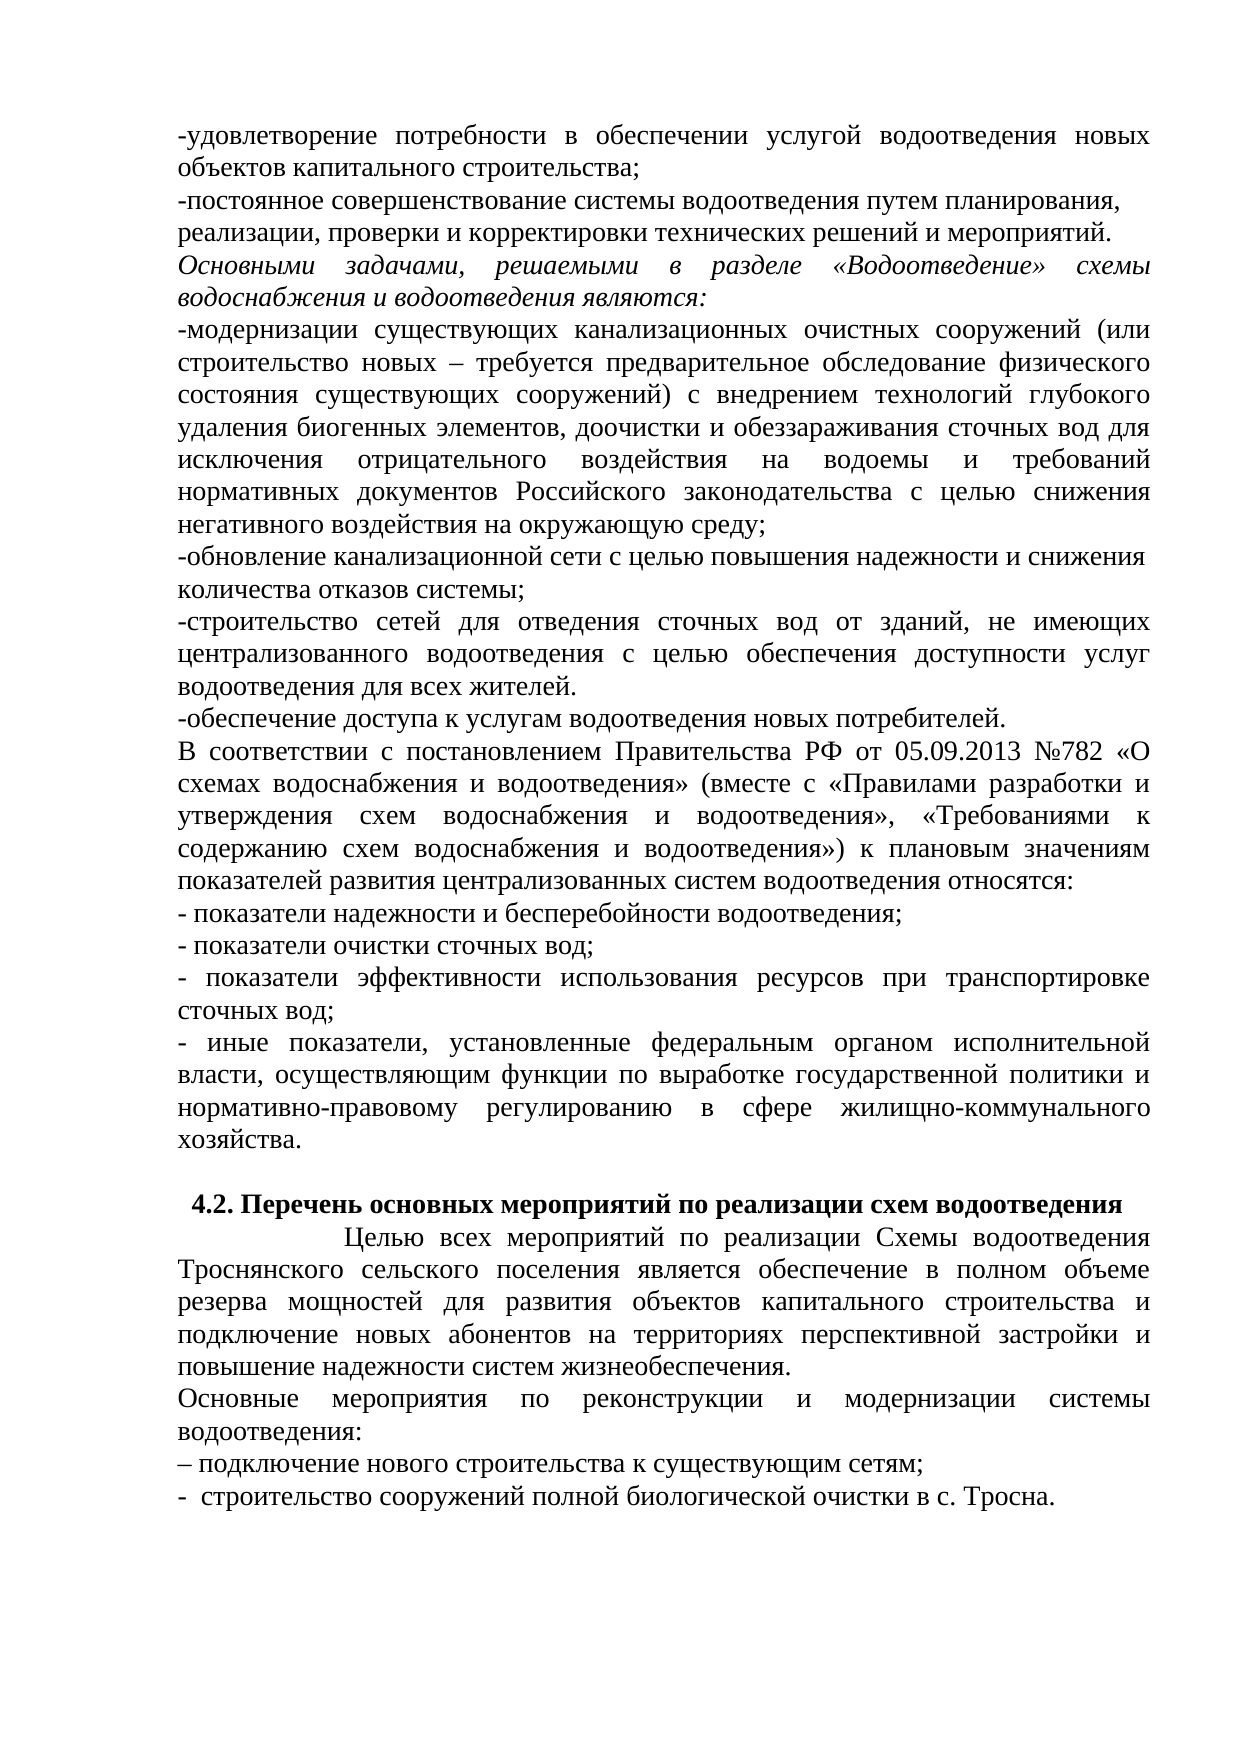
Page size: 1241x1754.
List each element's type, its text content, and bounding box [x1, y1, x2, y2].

text реализации, проверки и корректировки технических решений и мероприятий. [177, 215, 1152, 248]
text -строительство сетей для отведения сточных вод от зданий, не имеющих централизованного водоотведения с целью обеспечения доступности услуг водоотведения для всех жителей. [177, 604, 1152, 701]
text количества отказов системы; [177, 572, 1152, 604]
text В соответствии с постановлением Правительства РФ от 05.09.2013 №782 «О схемах водоснабжения и водоотведения» (вместе с «Правилами разработки и утверждения схем водоснабжения и водоотведения», «Требованиями к содержанию схем водоснабжения и водоотведения») к плановым значениям показателей развития централизованных систем водоотведения относятся: [177, 734, 1152, 896]
text -обеспечение доступа к услугам водоотведения новых потребителей. [177, 701, 1152, 734]
text - показатели эффективности использования ресурсов при транспортировке сточных вод; [177, 960, 1152, 1025]
text -обновление канализационной сети с целью повышения надежности и снижения [177, 539, 1152, 572]
text -удовлетворение потребности в обеспечении услугой водоотведения новых объектов капитального строительства; [177, 118, 1152, 183]
text - показатели очистки сточных вод; [177, 928, 1152, 960]
text -постоянное совершенствование системы водоотведения путем планирования, [177, 183, 1152, 215]
text Целью всех мероприятий по реализации Схемы водоотведения Троснянского сельского поселения является обеспечение в полном объеме резерва мощностей для развития объектов капитального строительства и подключение новых абонентов на территориях перспективной застройки и повышение надежности систем жизнеобеспечения. [177, 1219, 1152, 1382]
text - иные показатели, установленные федеральным органом исполнительной власти, осуществляющим функции по выработке государственной политики и нормативно-правовому регулированию в сфере жилищно-коммунального хозяйства. [177, 1025, 1152, 1155]
text Основные мероприятия по реконструкции и модернизации системы водоотведения: [177, 1382, 1152, 1446]
text 4.2. Перечень основных мероприятий по реализации схем водоотведения [177, 1187, 1152, 1219]
text - строительство сооружений полной биологической очистки в с. Тросна. [177, 1479, 1152, 1511]
text -модернизации существующих канализационных очистных сооружений (или строительство новых – требуется предварительное обследование физического состояния существующих сооружений) с внедрением технологий глубокого удаления биогенных элементов, доочистки и обеззараживания сточных вод для исключения отрицательного воздействия на водоемы и требований нормативных документов Российского законодательства с целью снижения негативного воздействия на окружающую среду; [177, 312, 1152, 539]
text - показатели надежности и бесперебойности водоотведения; [177, 896, 1152, 928]
text – подключение нового строительства к существующим сетям; [177, 1446, 1152, 1479]
text Основными задачами, решаемыми в разделе «Водоотведение» схемы водоснабжения и водоотведения являются: [177, 248, 1152, 312]
